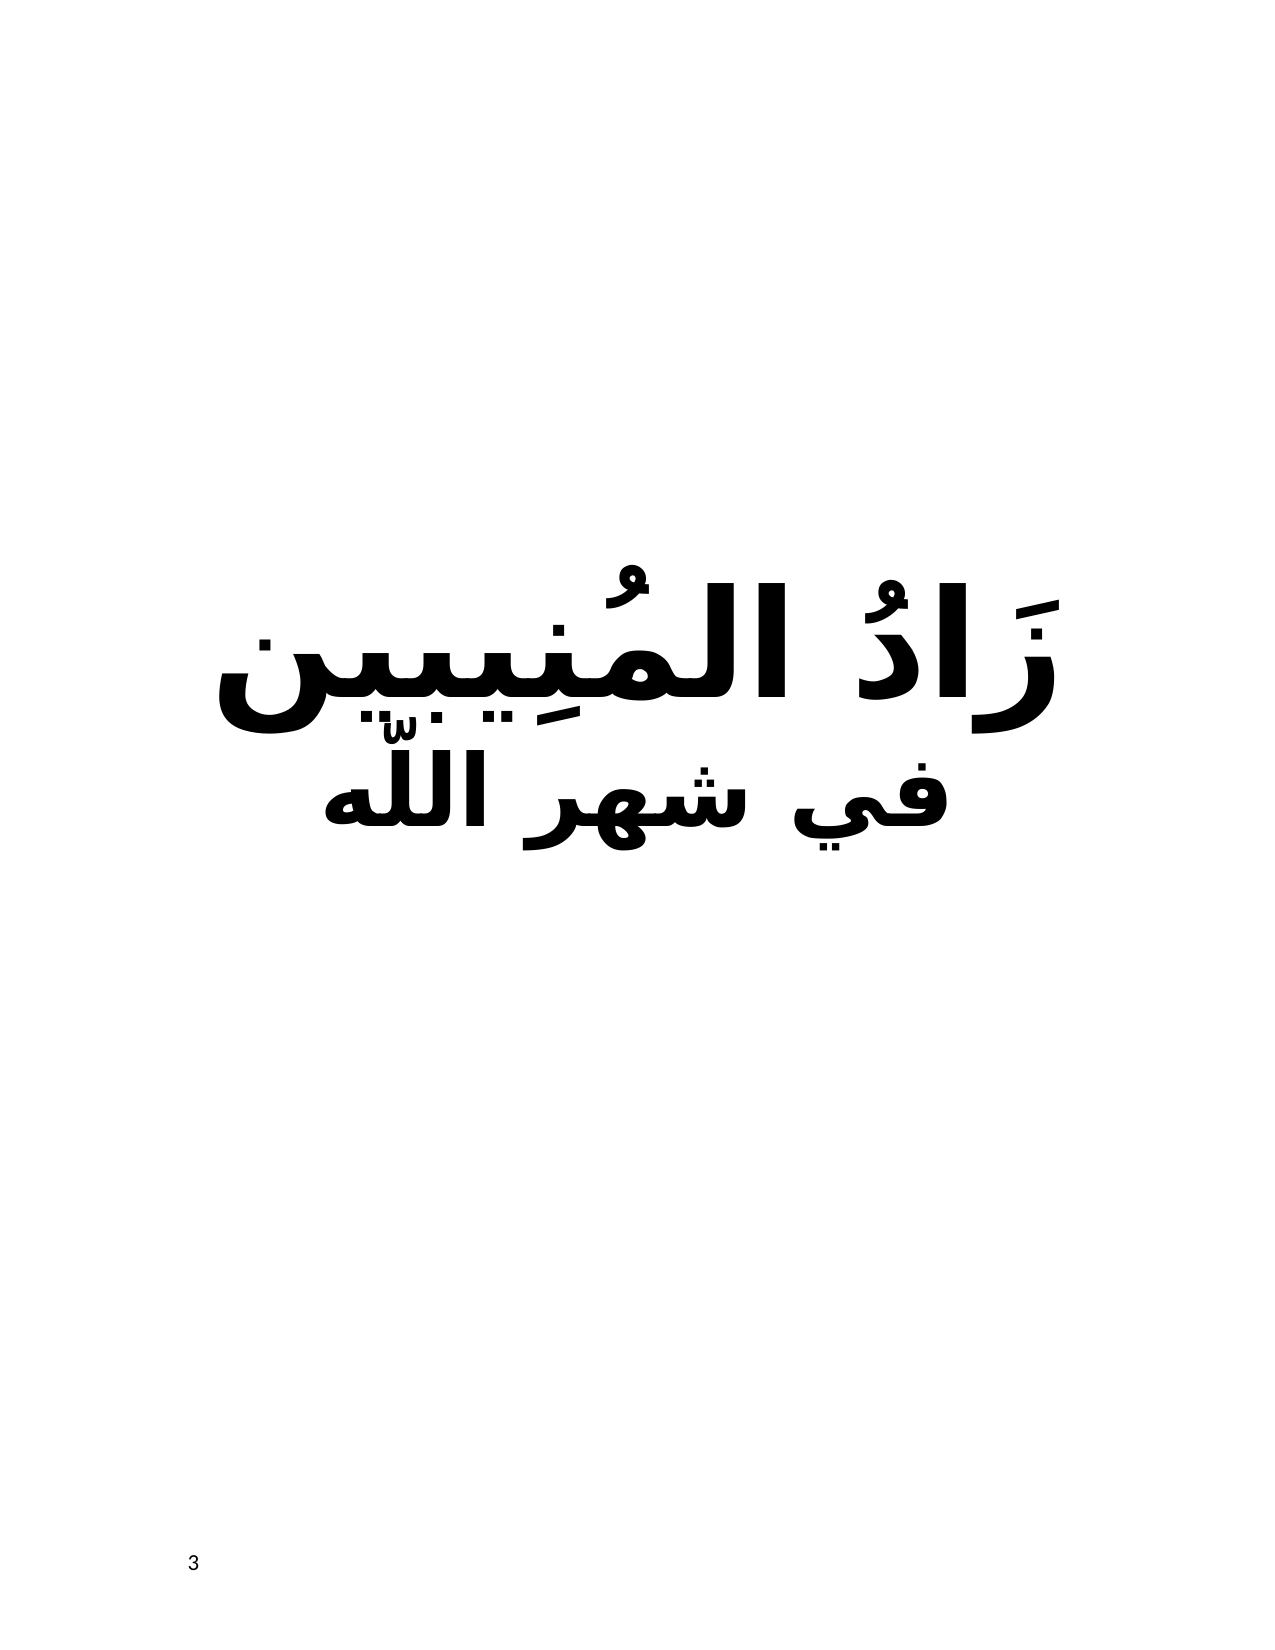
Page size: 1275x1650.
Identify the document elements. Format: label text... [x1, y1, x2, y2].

text في شهر اللّه [187, 733, 1087, 849]
text زَادُ المُنِيبين [187, 558, 1087, 733]
